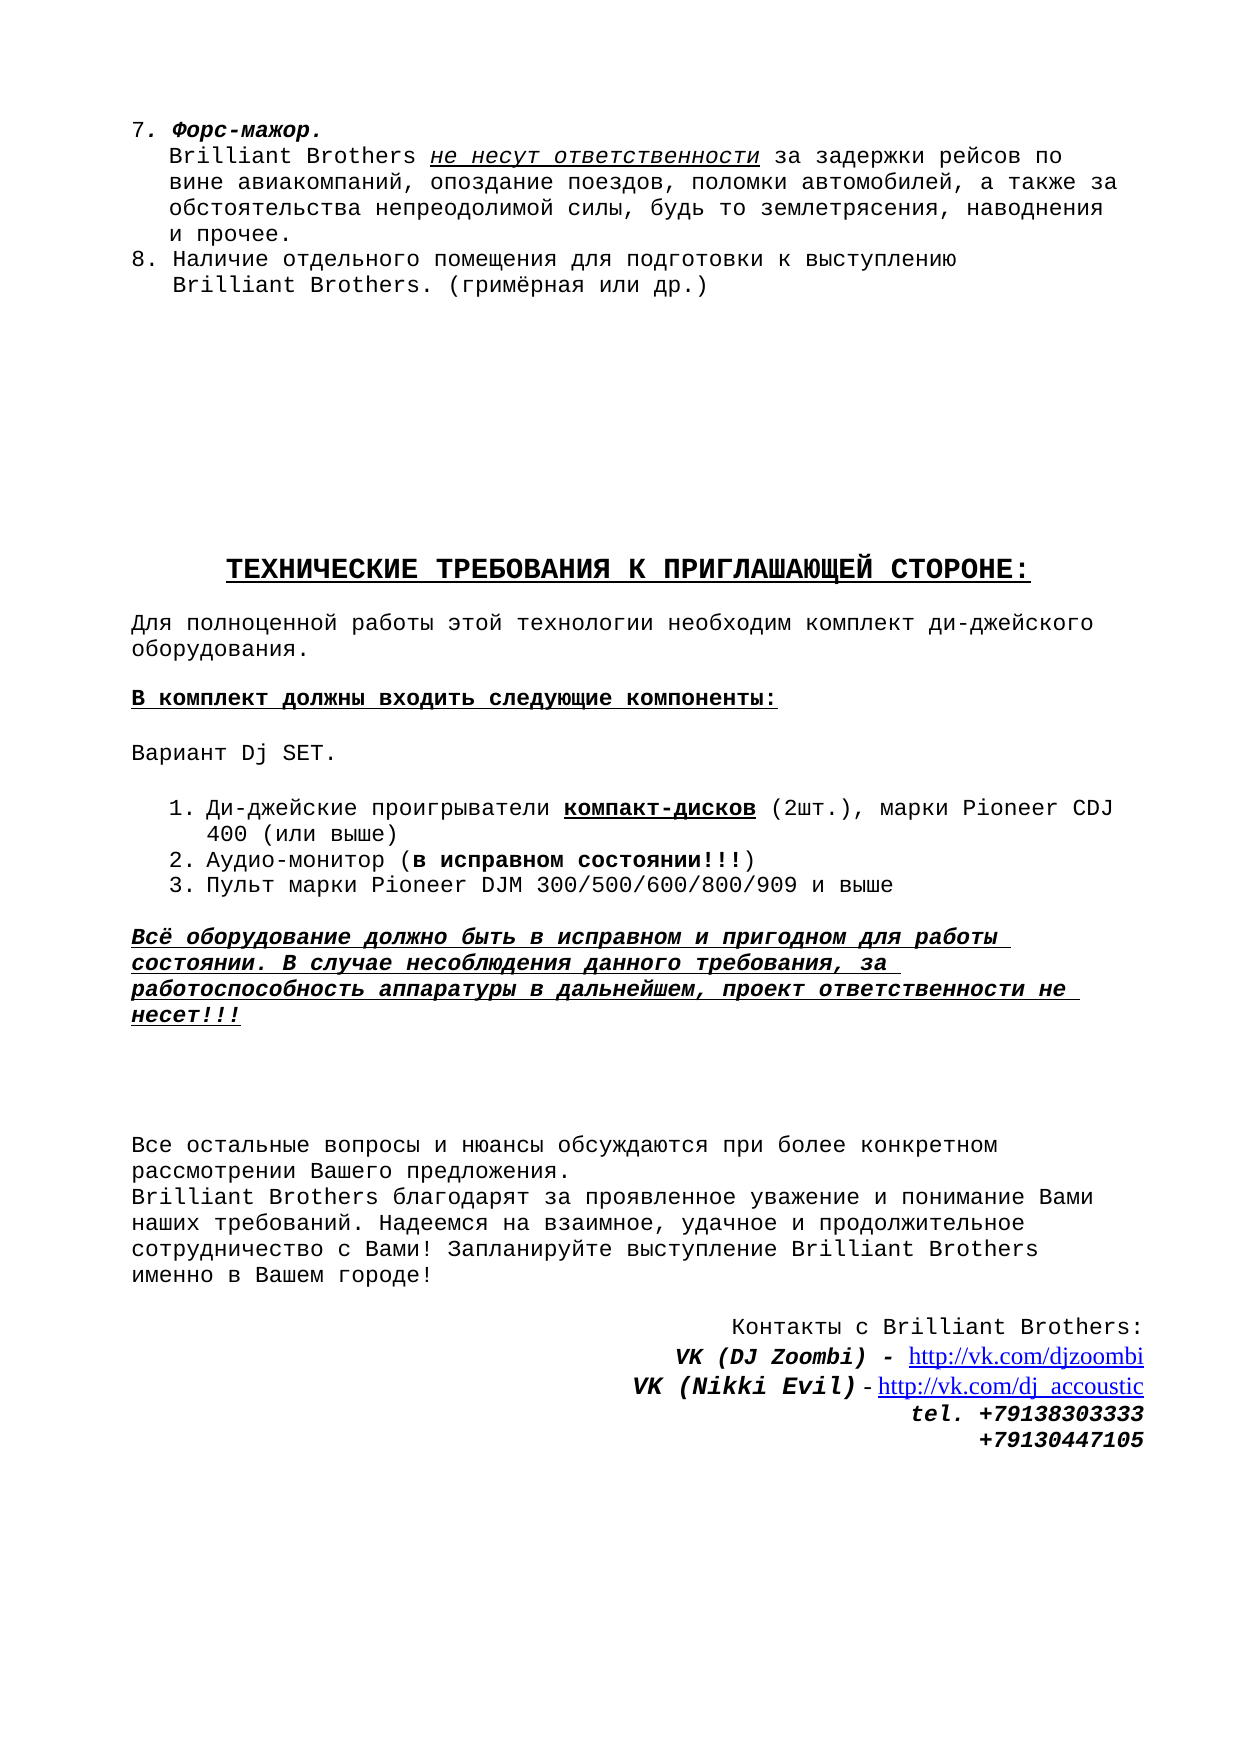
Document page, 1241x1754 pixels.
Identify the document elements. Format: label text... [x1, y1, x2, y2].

text Все остальные вопросы и нюансы обсуждаются при более конкретном рассмотрении Вашего предложения. [131, 1134, 1125, 1186]
text VK (DJ Zoombi) - http://vk.com/djzoombi [131, 1341, 1144, 1371]
list Ди-джейские проигрыватели компакт-дисков (2шт.), марки Pioneer СDJ 400 (или выше) [169, 796, 1125, 848]
text Контакты с Brilliant Brothers: [131, 1315, 1144, 1341]
text 8. Наличие отдельного помещения для подготовки к выступлению [131, 248, 1125, 274]
text Brilliant Brothers. (гримёрная или др.) [131, 274, 1125, 300]
text В комплект должны входить следующие компоненты: [131, 687, 1125, 713]
text Brilliant Brothers благодарят за проявленное уважение и понимание Вами наших требований. Надеемся на взаимное, удачное и продолжительное сотрудничество с Вами! Запланируйте выступление Brilliant Brothers именно в Вашем городе! [131, 1186, 1125, 1289]
text ТЕХНИЧЕСКИЕ ТРЕБОВАНИЯ К ПРИГЛАШАЮЩЕЙ СТОРОНЕ: [131, 554, 1125, 587]
text Всё оборудование должно быть в исправном и пригодном для работы состоянии. В случае несоблюдения данного требования, за работоспособность аппаратуры в дальнейшем, проект ответственности не несет!!! [131, 926, 1125, 1029]
text Вариант Dj SET. [131, 741, 1125, 767]
text tel. +79138303333 [131, 1402, 1144, 1428]
list Пульт марки Pioneer DJM 300/500/600/800/909 и выше [169, 874, 1125, 900]
list Аудио-монитор (в исправном состоянии!!!) [169, 848, 1125, 874]
text VK (Nikki Evil) - http://vk.com/dj_accoustic [131, 1371, 1144, 1402]
text Brilliant Brothers не несут ответственности за задержки рейсов по вине авиакомпаний, опоздание поездов, поломки автомобилей, а также за обстоятельства непреодолимой силы, будь то землетрясения, наводнения и прочее. [169, 144, 1125, 248]
text +79130447105 [131, 1428, 1144, 1454]
text 7. Форс-мажор. [131, 118, 1125, 144]
text Для полноценной работы этой технологии необходим комплект ди-джейского оборудования. [131, 611, 1125, 663]
